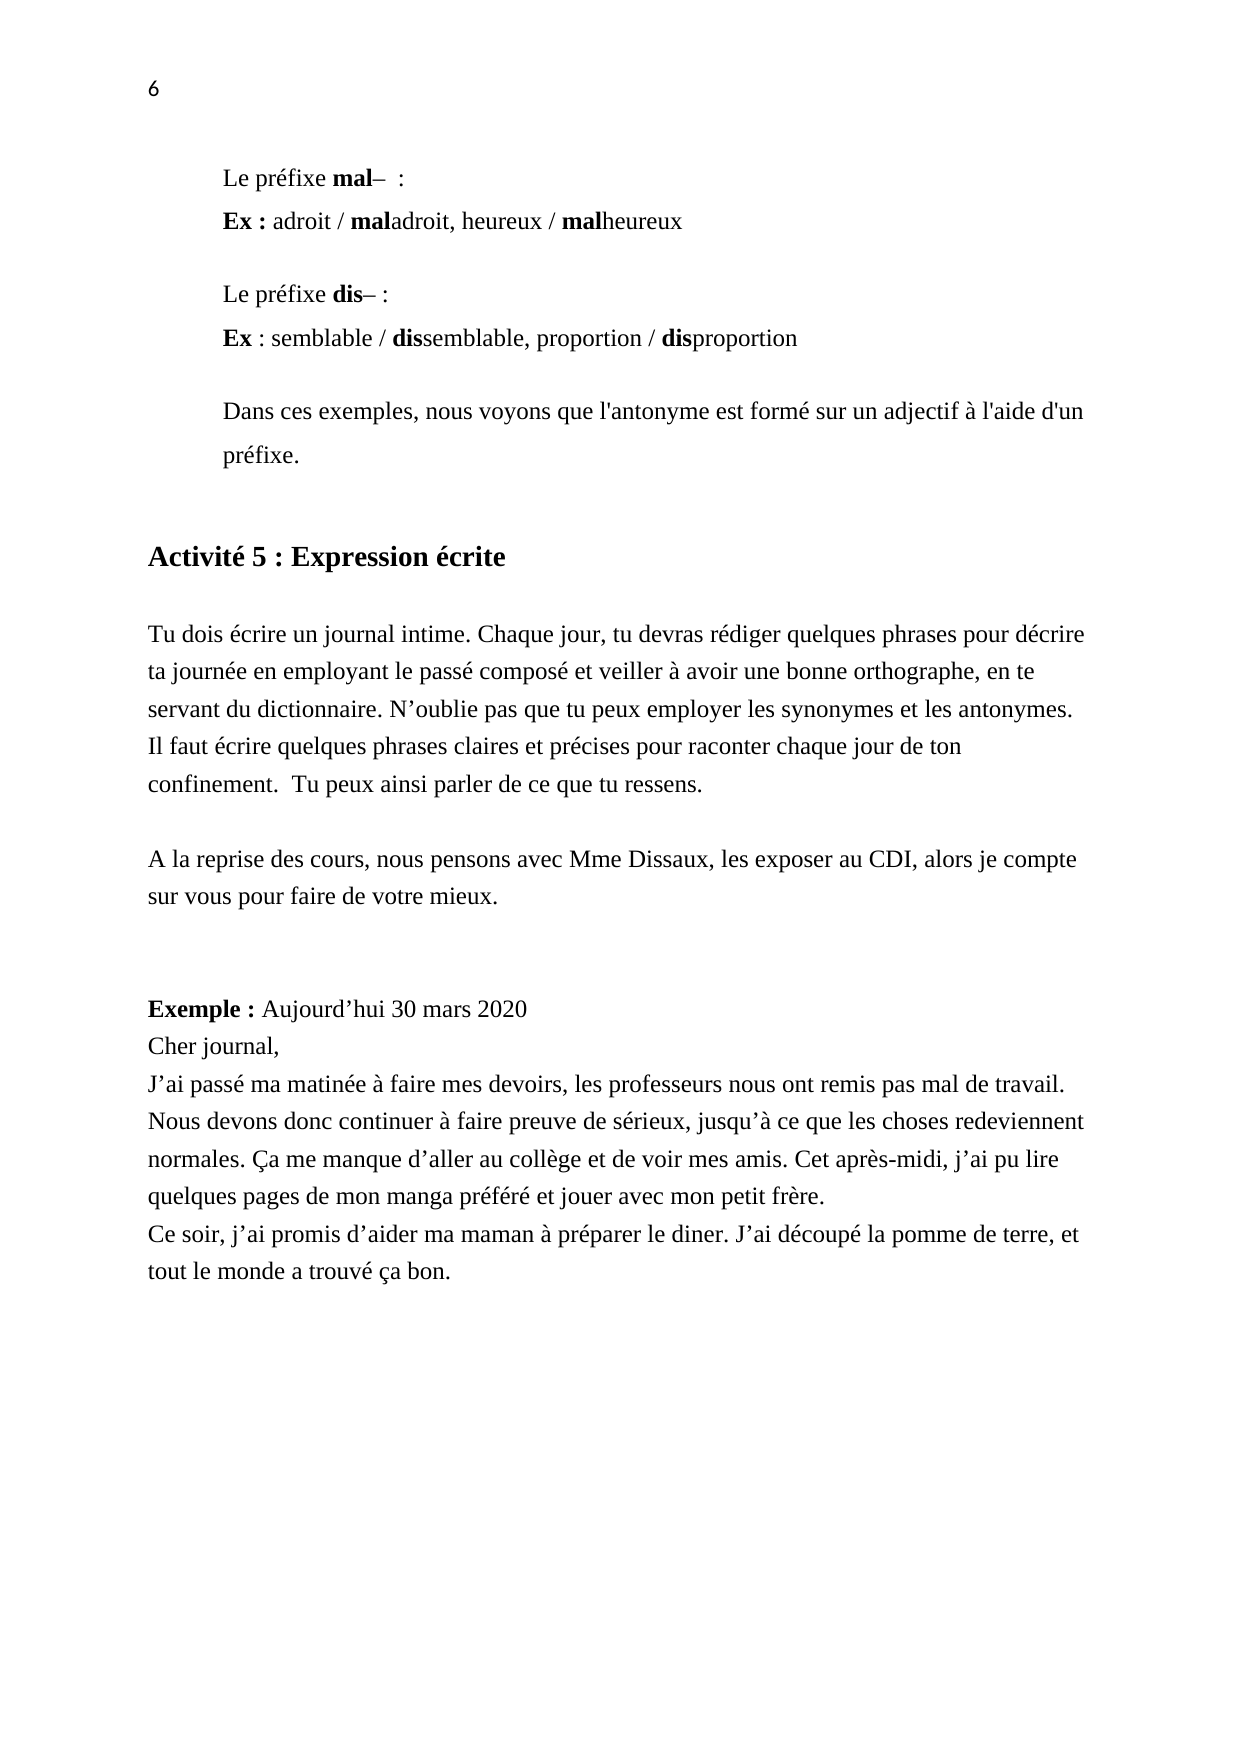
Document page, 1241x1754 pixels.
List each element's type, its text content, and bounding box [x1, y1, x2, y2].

text J’ai passé ma matinée à faire mes devoirs, les professeurs nous ont remis pas mal de travail. Nous devons donc continuer à faire preuve de sérieux, jusqu’à ce que les choses redeviennent normales. Ça me manque d’aller au collège et de voir mes amis. Cet après-midi, j’ai pu lire quelques pages de mon manga préféré et jouer avec mon petit frère. [148, 1060, 1093, 1210]
text Activité 5 : Expression écrite [148, 535, 1093, 573]
text Le préfixe dis– : Ex : semblable / dissemblable, proportion / disproportion [223, 264, 1093, 352]
text Ce soir, j’ai promis d’aider ma maman à préparer le diner. J’ai découpé la pomme de terre, et tout le monde a trouvé ça bon. [148, 1210, 1093, 1285]
text Il faut écrire quelques phrases claires et précises pour raconter chaque jour de ton confinement. Tu peux ainsi parler de ce que tu ressens. [148, 723, 1093, 798]
text Exemple : Aujourd’hui 30 mars 2020 [148, 985, 1093, 1023]
text A la reprise des cours, nous pensons avec Mme Dissaux, les exposer au CDI, alors je compte sur vous pour faire de votre mieux. [148, 835, 1093, 910]
text Cher journal, [148, 1023, 1093, 1060]
text Dans ces exemples, nous voyons que l'antonyme est formé sur un adjectif à l'aide d'un préfixe. [223, 381, 1093, 468]
text Le préfixe mal– : Ex : adroit / maladroit, heureux / malheureux [223, 148, 1093, 235]
text Tu dois écrire un journal intime. Chaque jour, tu devras rédiger quelques phrases pour décrire ta journée en employant le passé composé et veiller à avoir une bonne orthographe, en te servant du dictionnaire. N’oublie pas que tu peux employer les synonymes et les antonymes. [148, 610, 1093, 723]
